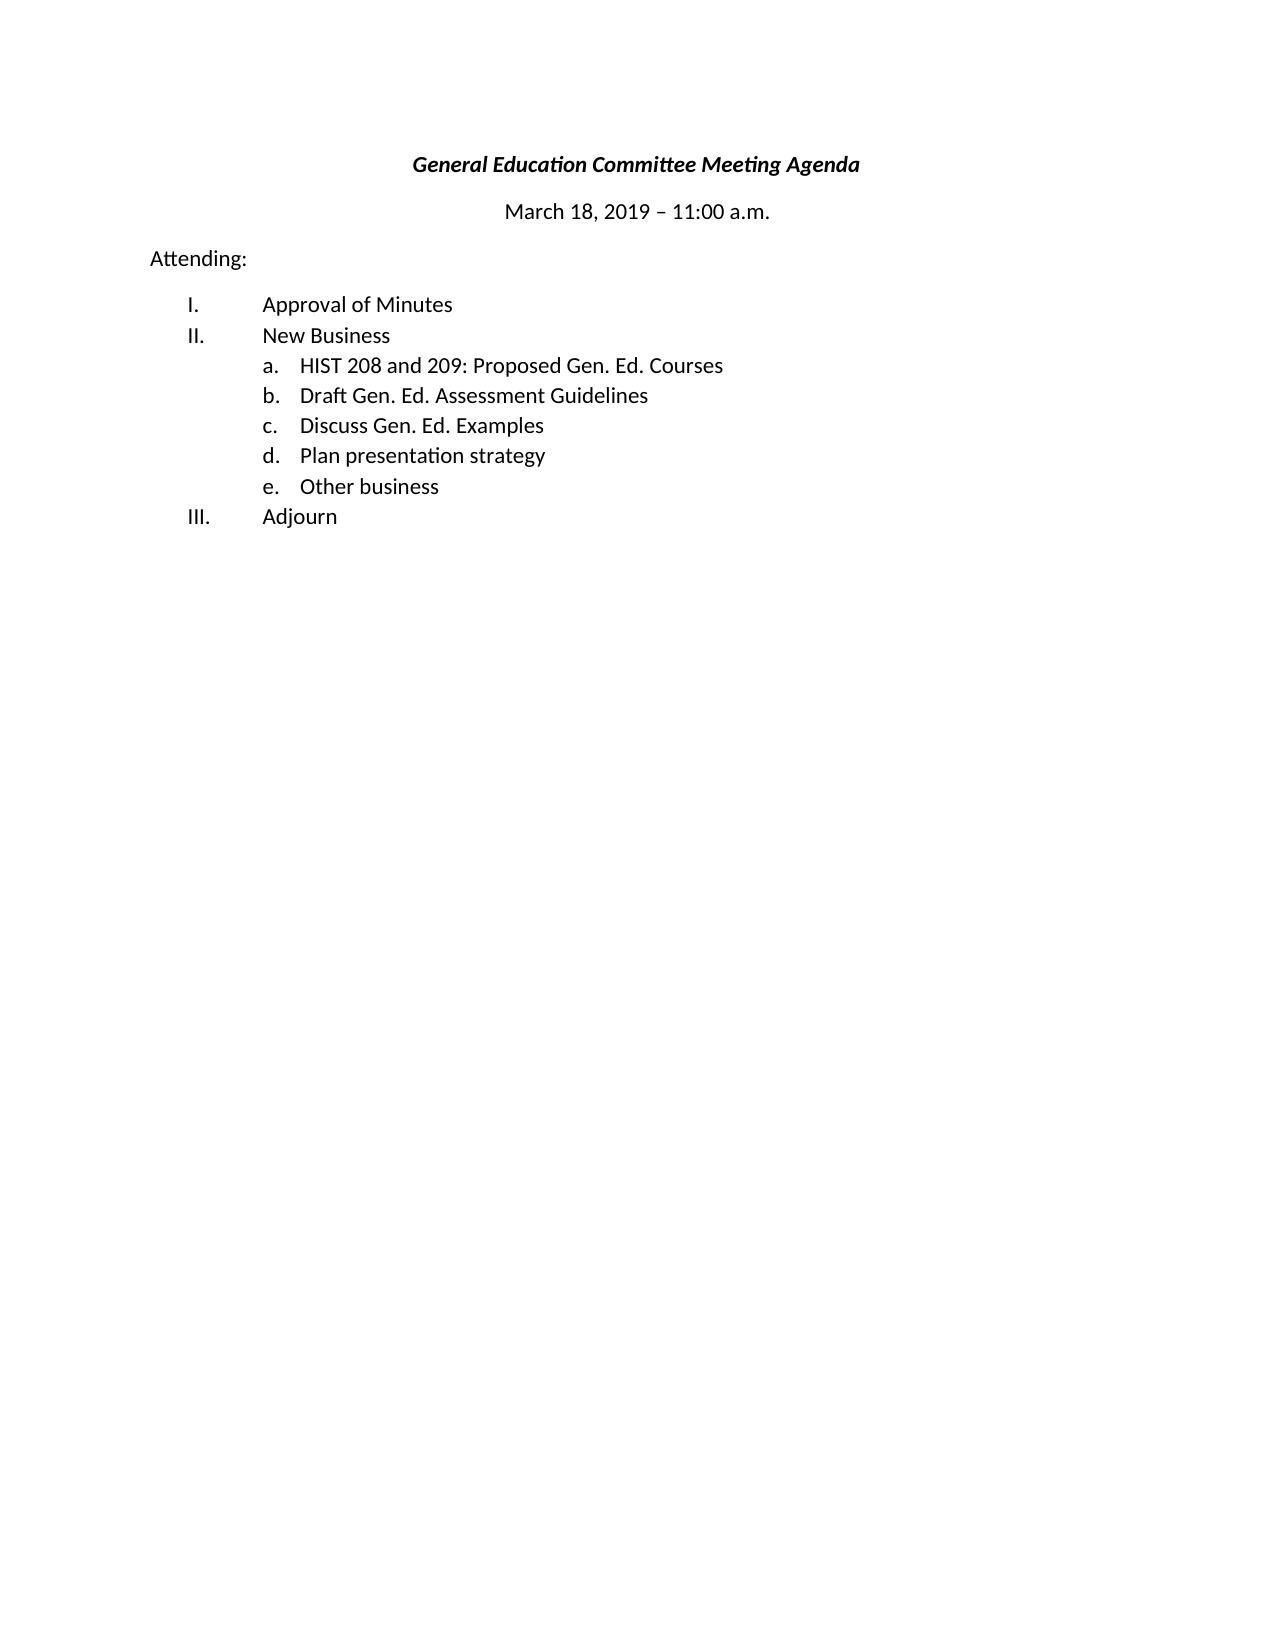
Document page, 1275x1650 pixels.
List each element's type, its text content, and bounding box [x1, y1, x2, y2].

list Draft Gen. Ed. Assessment Guidelines [262, 381, 1125, 409]
text March 18, 2019 – 11:00 a.m. [150, 197, 1125, 225]
list Approval of Minutes [187, 291, 1125, 319]
list Other business [262, 472, 1125, 500]
text Attending: [150, 244, 1125, 272]
list Adjourn [187, 502, 1125, 530]
list New Business [187, 321, 1125, 349]
list HIST 208 and 209: Proposed Gen. Ed. Courses [262, 351, 1125, 379]
text General Education Committee Meeting Agenda [150, 150, 1125, 178]
list Plan presentation strategy [262, 442, 1125, 470]
list Discuss Gen. Ed. Examples [262, 411, 1125, 439]
